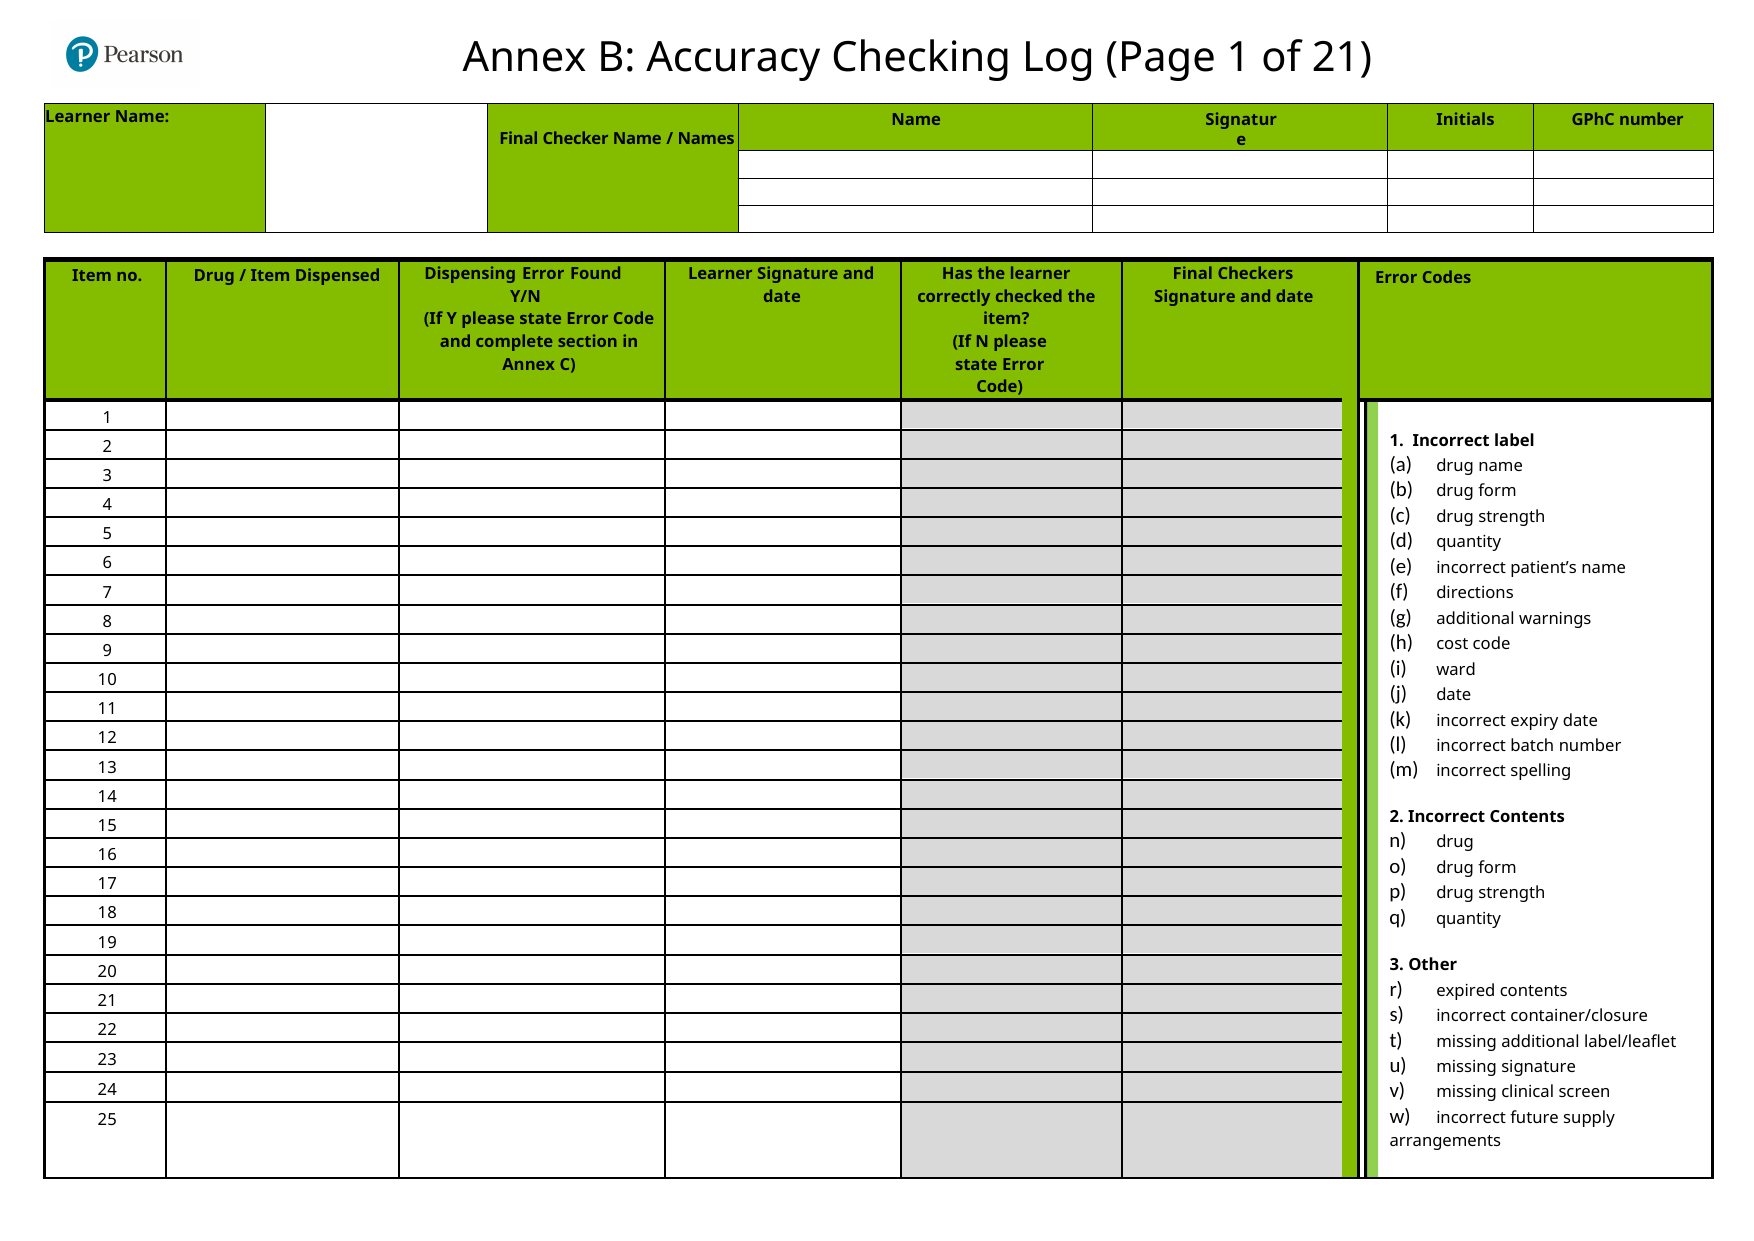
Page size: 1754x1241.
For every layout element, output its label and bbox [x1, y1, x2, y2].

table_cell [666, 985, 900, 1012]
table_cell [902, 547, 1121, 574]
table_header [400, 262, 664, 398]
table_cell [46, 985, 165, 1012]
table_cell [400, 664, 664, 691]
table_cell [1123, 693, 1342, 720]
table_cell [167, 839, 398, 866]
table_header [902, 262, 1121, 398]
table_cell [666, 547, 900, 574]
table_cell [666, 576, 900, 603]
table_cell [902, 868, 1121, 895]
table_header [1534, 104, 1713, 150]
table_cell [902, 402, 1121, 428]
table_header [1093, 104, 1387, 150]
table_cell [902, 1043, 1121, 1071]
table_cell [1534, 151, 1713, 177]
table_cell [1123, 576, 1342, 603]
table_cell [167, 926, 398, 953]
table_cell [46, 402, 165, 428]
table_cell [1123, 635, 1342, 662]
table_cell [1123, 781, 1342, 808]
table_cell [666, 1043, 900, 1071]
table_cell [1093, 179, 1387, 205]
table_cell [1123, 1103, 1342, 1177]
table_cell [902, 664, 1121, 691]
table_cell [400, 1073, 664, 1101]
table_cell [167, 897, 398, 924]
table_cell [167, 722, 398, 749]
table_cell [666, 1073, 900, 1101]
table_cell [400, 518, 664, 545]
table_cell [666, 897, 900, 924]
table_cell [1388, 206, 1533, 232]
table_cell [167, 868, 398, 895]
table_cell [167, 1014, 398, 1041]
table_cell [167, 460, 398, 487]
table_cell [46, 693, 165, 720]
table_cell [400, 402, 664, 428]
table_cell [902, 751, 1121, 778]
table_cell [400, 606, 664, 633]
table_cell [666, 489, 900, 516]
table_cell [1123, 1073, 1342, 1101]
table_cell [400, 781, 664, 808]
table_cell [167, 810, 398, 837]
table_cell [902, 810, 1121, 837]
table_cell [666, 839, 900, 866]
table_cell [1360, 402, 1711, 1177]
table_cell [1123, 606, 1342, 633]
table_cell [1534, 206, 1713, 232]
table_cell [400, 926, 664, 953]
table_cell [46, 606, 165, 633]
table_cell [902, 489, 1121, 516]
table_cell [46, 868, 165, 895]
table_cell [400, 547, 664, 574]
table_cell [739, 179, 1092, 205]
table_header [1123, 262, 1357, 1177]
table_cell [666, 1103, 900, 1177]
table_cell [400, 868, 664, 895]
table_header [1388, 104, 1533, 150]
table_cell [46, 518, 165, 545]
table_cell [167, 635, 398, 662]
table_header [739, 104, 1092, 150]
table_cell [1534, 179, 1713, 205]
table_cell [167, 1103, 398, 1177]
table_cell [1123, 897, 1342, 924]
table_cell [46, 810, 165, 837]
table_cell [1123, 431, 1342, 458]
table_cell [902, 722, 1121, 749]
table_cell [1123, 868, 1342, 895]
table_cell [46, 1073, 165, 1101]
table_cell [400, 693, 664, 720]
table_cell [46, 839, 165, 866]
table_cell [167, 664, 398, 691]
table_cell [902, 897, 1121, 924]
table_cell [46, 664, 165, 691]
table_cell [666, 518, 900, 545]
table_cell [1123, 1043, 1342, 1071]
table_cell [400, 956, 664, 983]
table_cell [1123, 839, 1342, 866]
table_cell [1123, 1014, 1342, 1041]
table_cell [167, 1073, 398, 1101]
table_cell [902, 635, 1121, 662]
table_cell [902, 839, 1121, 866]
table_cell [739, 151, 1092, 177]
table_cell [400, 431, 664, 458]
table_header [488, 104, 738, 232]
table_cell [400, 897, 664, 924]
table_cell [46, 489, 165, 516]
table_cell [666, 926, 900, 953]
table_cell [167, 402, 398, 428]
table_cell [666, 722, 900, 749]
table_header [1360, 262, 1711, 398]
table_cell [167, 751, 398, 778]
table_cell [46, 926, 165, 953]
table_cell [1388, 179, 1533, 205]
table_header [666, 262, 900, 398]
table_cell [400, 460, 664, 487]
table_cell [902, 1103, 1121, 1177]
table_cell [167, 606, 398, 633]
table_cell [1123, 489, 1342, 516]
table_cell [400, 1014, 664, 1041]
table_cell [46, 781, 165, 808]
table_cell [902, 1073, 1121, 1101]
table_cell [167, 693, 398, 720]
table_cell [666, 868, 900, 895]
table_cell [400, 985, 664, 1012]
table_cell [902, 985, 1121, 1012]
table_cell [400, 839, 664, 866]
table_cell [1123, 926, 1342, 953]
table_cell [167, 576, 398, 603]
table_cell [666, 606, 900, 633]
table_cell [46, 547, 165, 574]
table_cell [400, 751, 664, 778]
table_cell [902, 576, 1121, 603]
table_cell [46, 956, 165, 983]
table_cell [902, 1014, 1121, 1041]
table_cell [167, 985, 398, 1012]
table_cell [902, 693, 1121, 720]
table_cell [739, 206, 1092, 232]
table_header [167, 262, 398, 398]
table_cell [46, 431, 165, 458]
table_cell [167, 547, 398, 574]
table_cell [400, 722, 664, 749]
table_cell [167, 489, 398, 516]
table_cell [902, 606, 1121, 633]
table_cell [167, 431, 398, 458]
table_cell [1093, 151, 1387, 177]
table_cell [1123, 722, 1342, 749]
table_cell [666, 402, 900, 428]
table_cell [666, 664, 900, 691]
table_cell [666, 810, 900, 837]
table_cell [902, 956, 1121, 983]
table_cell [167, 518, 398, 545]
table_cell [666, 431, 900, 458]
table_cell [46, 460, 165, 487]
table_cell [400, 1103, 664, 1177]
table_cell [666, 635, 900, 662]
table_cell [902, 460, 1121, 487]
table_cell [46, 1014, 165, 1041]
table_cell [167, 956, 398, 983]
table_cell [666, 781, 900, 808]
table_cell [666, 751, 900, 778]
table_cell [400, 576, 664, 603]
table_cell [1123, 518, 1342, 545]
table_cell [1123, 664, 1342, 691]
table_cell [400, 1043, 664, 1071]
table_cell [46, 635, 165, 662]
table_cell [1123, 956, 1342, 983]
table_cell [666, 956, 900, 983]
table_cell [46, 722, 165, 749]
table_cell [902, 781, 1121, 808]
picture [50, 20, 199, 88]
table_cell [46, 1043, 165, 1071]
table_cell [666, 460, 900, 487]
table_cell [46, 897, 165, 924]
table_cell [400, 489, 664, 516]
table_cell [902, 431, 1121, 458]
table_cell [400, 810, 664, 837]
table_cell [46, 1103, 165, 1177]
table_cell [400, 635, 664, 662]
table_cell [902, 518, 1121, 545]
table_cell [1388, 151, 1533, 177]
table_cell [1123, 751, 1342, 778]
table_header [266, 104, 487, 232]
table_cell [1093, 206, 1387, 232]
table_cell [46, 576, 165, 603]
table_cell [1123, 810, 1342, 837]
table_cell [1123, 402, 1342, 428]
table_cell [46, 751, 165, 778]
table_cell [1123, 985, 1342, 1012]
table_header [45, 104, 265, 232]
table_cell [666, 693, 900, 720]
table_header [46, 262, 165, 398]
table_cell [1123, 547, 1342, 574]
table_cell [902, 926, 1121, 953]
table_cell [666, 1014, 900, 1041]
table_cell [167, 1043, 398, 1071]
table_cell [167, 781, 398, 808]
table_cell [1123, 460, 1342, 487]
